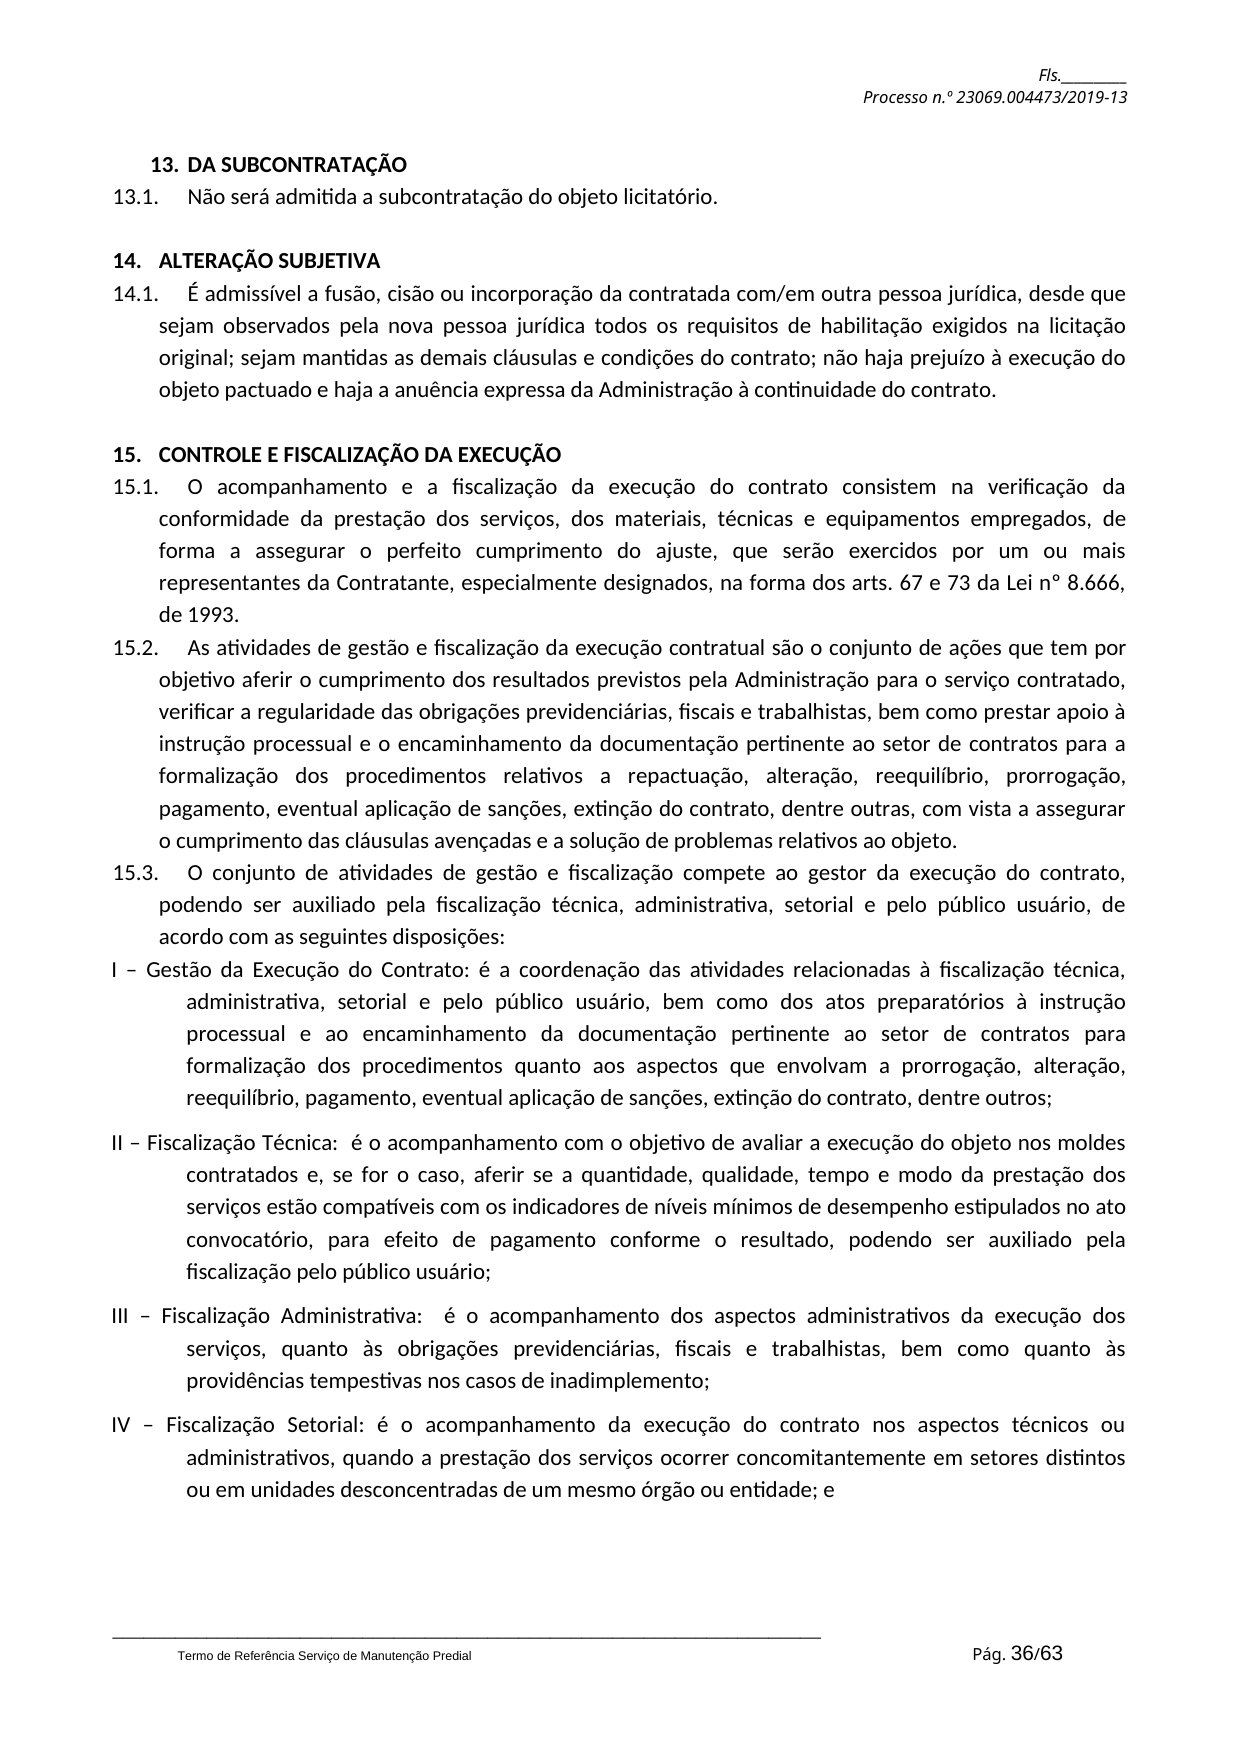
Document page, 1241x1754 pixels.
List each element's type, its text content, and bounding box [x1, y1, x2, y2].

list O acompanhamento e a fiscalização da execução do contrato consistem na verificação da conformidade da prestação dos serviços, dos materiais, técnicas e equipamentos empregados, de forma a assegurar o perfeito cumprimento do ajuste, que serão exercidos por um ou mais representantes da Contratante, especialmente designados, na forma dos arts. 67 e 73 da Lei nº 8.666, de 1993. [112, 472, 1128, 629]
list As atividades de gestão e fiscalização da execução contratual são o conjunto de ações que tem por objetivo aferir o cumprimento dos resultados previstos pela Administração para o serviço contratado, verificar a regularidade das obrigações previdenciárias, fiscais e trabalhistas, bem como prestar apoio à instrução processual e o encaminhamento da documentação pertinente ao setor de contratos para a formalização dos procedimentos relativos a repactuação, alteração, reequilíbrio, prorrogação, pagamento, eventual aplicação de sanções, extinção do contrato, dentre outras, com vista a assegurar o cumprimento das cláusulas avençadas e a solução de problemas relativos ao objeto. [112, 633, 1128, 854]
text III – Fiscalização Administrativa: é o acompanhamento dos aspectos administrativos da execução dos serviços, quanto às obrigações previdenciárias, fiscais e trabalhistas, bem como quanto às providências tempestivas nos casos de inadimplemento; [111, 1302, 1128, 1394]
list CONTROLE E FISCALIZAÇÃO DA EXECUÇÃO [112, 440, 1128, 468]
text IV – Fiscalização Setorial: é o acompanhamento da execução do contrato nos aspectos técnicos ou administrativos, quando a prestação dos serviços ocorrer concomitantemente em setores distintos ou em unidades desconcentradas de um mesmo órgão ou entidade; e [111, 1411, 1128, 1503]
text I – Gestão da Execução do Contrato: é a coordenação das atividades relacionadas à fiscalização técnica, administrativa, setorial e pelo público usuário, bem como dos atos preparatórios à instrução processual e ao encaminhamento da documentação pertinente ao setor de contratos para formalização dos procedimentos quanto aos aspectos que envolvam a prorrogação, alteração, reequilíbrio, pagamento, eventual aplicação de sanções, extinção do contrato, dentre outros; [111, 955, 1128, 1111]
list É admissível a fusão, cisão ou incorporação da contratada com/em outra pessoa jurídica, desde que sejam observados pela nova pessoa jurídica todos os requisitos de habilitação exigidos na licitação original; sejam mantidas as demais cláusulas e condições do contrato; não haja prejuízo à execução do objeto pactuado e haja a anuência expressa da Administração à continuidade do contrato. [112, 279, 1128, 403]
list DA SUBCONTRATAÇÃO [150, 150, 1128, 178]
list O conjunto de atividades de gestão e fiscalização compete ao gestor da execução do contrato, podendo ser auxiliado pela fiscalização técnica, administrativa, setorial e pelo público usuário, de acordo com as seguintes disposições: [112, 858, 1128, 951]
list ALTERAÇÃO SUBJETIVA [112, 247, 1128, 274]
list Não será admitida a subcontratação do objeto licitatório. [112, 182, 1128, 210]
text II – Fiscalização Técnica: é o acompanhamento com o objetivo de avaliar a execução do objeto nos moldes contratados e, se for o caso, aferir se a quantidade, qualidade, tempo e modo da prestação dos serviços estão compatíveis com os indicadores de níveis mínimos de desempenho estipulados no ato convocatório, para efeito de pagamento conforme o resultado, podendo ser auxiliado pela fiscalização pelo público usuário; [111, 1128, 1128, 1285]
